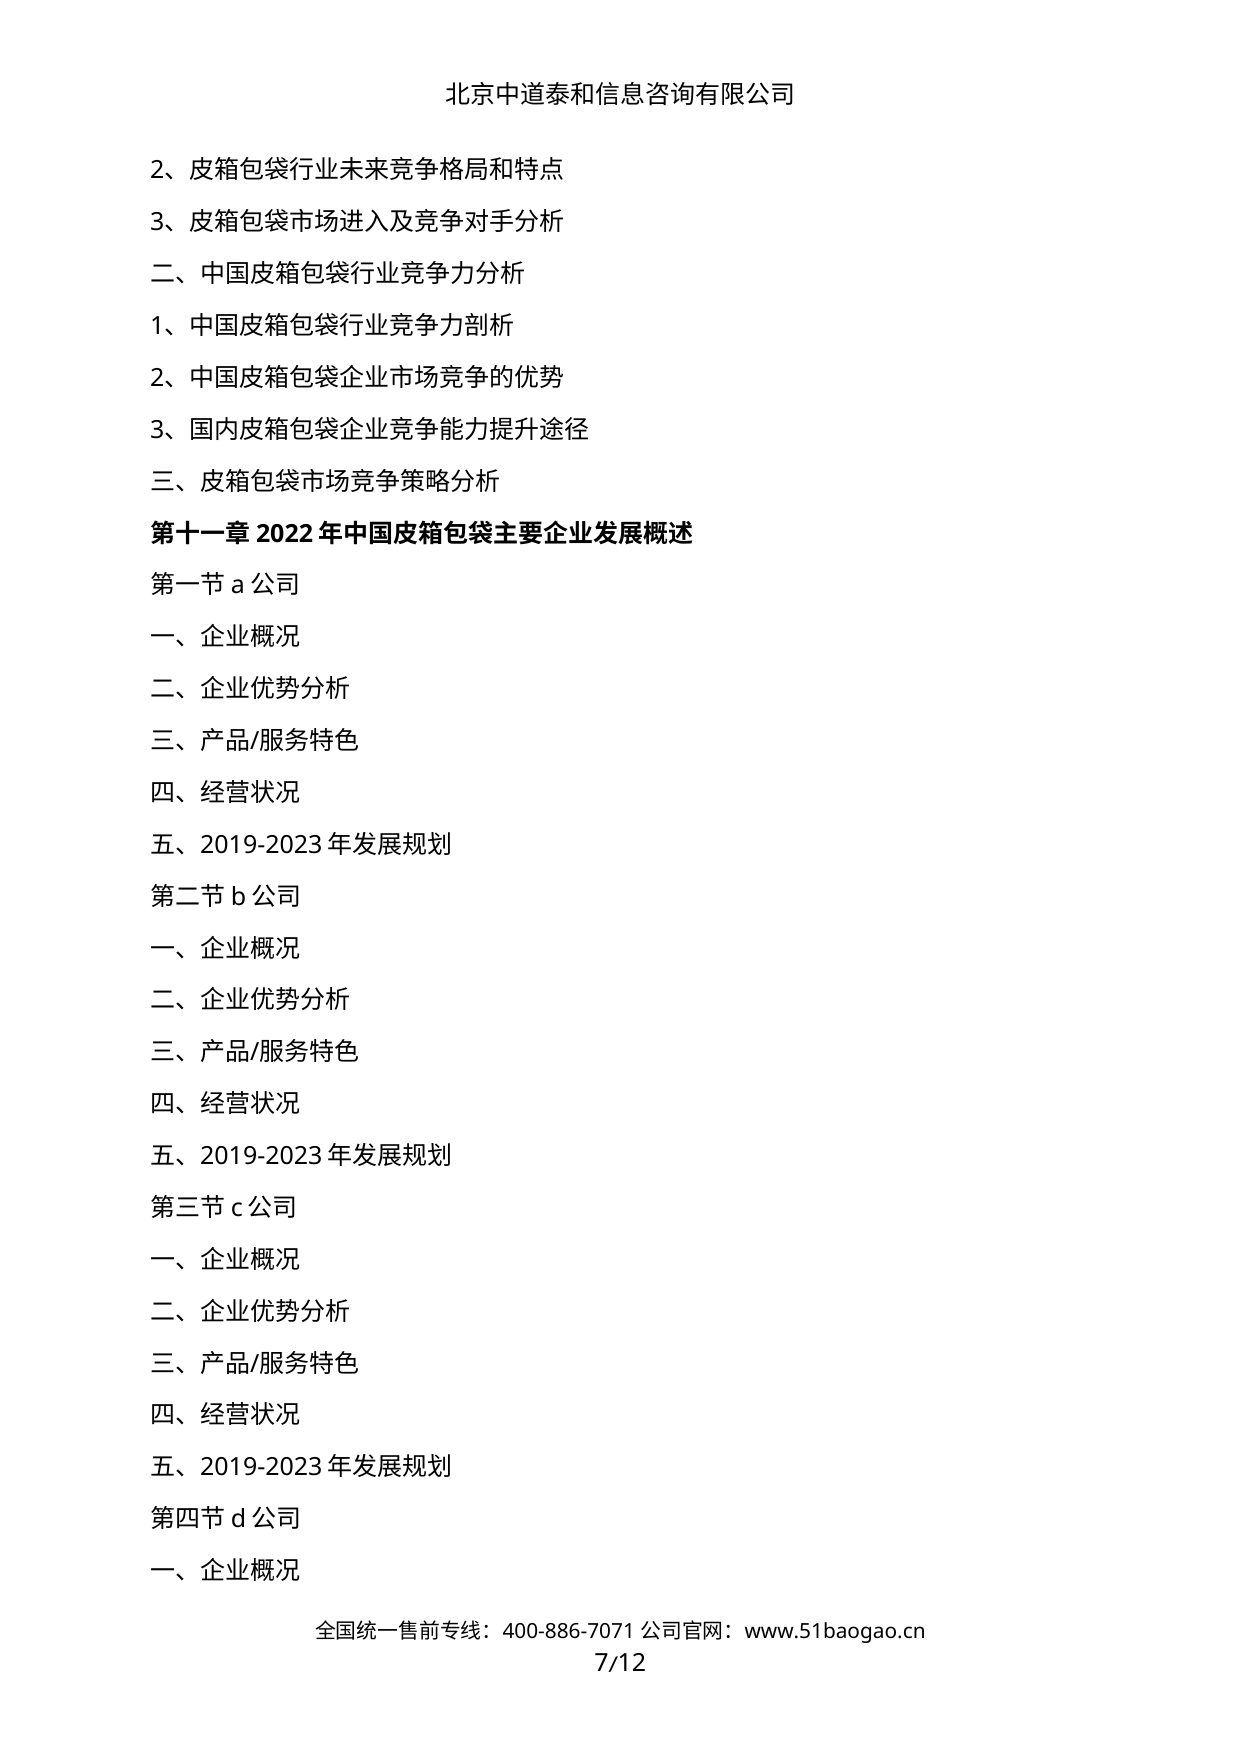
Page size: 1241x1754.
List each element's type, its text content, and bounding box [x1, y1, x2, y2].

text 第四节 d公司 [150, 1499, 1090, 1535]
text 三、产品/服务特色 [150, 721, 1090, 757]
text 3、国内皮箱包袋企业竞争能力提升途径 [150, 409, 1090, 446]
text 1、中国皮箱包袋行业竞争力剖析 [150, 306, 1090, 342]
text 3、皮箱包袋市场进入及竞争对手分析 [150, 202, 1090, 238]
text 三、产品/服务特色 [150, 1343, 1090, 1379]
text 第三节 c公司 [150, 1187, 1090, 1224]
text 三、产品/服务特色 [150, 1032, 1090, 1068]
text 二、企业优势分析 [150, 669, 1090, 705]
text 第二节 b公司 [150, 876, 1090, 912]
text 2、中国皮箱包袋企业市场竞争的优势 [150, 357, 1090, 394]
text 四、经营状况 [150, 1395, 1090, 1431]
text 二、企业优势分析 [150, 980, 1090, 1016]
text 五、2019-2023年发展规划 [150, 1447, 1090, 1483]
text 一、企业概况 [150, 1551, 1090, 1587]
text 2、皮箱包袋行业未来竞争格局和特点 [150, 150, 1090, 186]
text 五、2019-2023年发展规划 [150, 824, 1090, 861]
text 一、企业概况 [150, 928, 1090, 964]
text 一、企业概况 [150, 1239, 1090, 1276]
text 一、企业概况 [150, 617, 1090, 653]
text 第一节 a公司 [150, 565, 1090, 601]
text 二、中国皮箱包袋行业竞争力分析 [150, 254, 1090, 290]
text 第十一章 2022年中国皮箱包袋主要企业发展概述 [150, 513, 1090, 549]
text 四、经营状况 [150, 1084, 1090, 1120]
text 四、经营状况 [150, 772, 1090, 809]
text 二、企业优势分析 [150, 1291, 1090, 1327]
text 五、2019-2023年发展规划 [150, 1136, 1090, 1172]
text 三、皮箱包袋市场竞争策略分析 [150, 461, 1090, 497]
